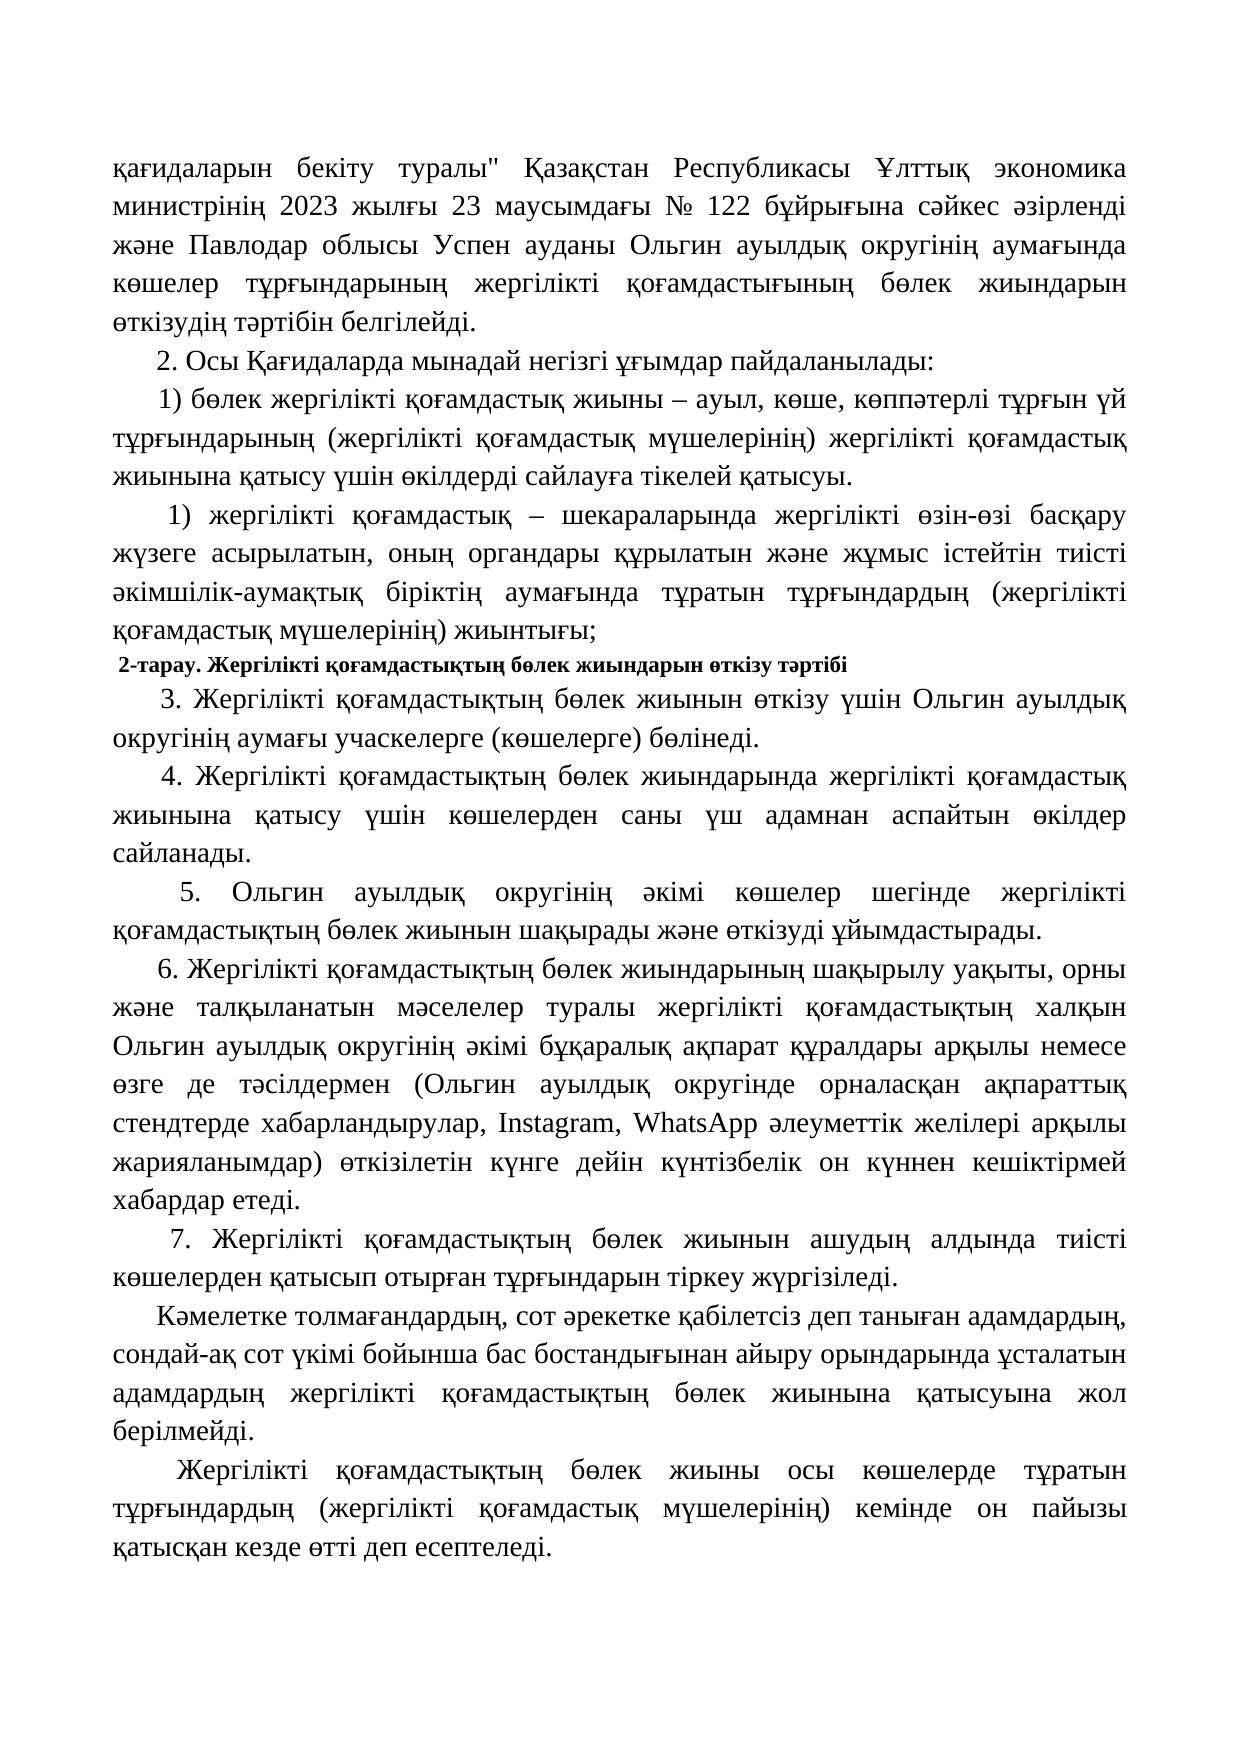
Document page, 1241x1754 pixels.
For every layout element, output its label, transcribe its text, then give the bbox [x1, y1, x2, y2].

text Кәмелетке толмағандардың, сот әрекетке қабілетсіз деп таныған адамдардың, сондай-ақ сот үкімі бойынша бас бостандығынан айыру орындарында ұсталатын адамдардың жергілікті қоғамдастықтың бөлек жиынына қатысуына жол берілмейді. [112, 1298, 1128, 1447]
text 4. Жергілікті қоғамдастықтың бөлек жиындарында жергілікті қоғамдастық жиынына қатысу үшін көшелерден саны үш адамнан аспайтын өкілдер сайланады. [112, 758, 1128, 869]
text 1) жергілікті қоғамдастық – шекараларында жергілікті өзін-өзі басқару жүзеге асырылатын, оның органдары құрылатын және жұмыс істейтін тиісті әкімшілік-аумақтық біріктің аумағында тұратын тұрғындардың (жергілікті қоғамдастық мүшелерінің) жиынтығы; [112, 497, 1128, 646]
text 7. Жергілікті қоғамдастықтың бөлек жиынын ашудың алдында тиісті көшелерден қатысып отырған тұрғындарын тіркеу жүргізіледі. [112, 1221, 1128, 1293]
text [112, 150, 1128, 338]
text 2-тарау. Жергілікті қоғамдастықтың бөлек жиындарын өткізу тәртібі [112, 651, 1128, 677]
text 3. Жергілікті қоғамдастықтың бөлек жиынын өткізу үшін Ольгин ауылдық округінің аумағы учаскелерге (көшелерге) бөлінеді. [112, 681, 1128, 753]
text 1) бөлек жергілікті қоғамдастық жиыны – ауыл, көше, көппәтерлі тұрғын үй тұрғындарының (жергілікті қоғамдастық мүшелерінің) жергілікті қоғамдастық жиынына қатысу үшін өкілдерді сайлауға тікелей қатысуы. [112, 381, 1128, 492]
text 2. Осы Қағидаларда мынадай негізгі ұғымдар пайдаланылады: [112, 343, 1128, 376]
text Жергілікті қоғамдастықтың бөлек жиыны осы көшелерде тұратын тұрғындардың (жергілікті қоғамдастық мүшелерінің) кемінде он пайызы қатысқан кезде өтті деп есептеледі. [112, 1452, 1128, 1563]
text 5. Ольгин ауылдық округінің әкімі көшелер шегінде жергілікті қоғамдастықтың бөлек жиынын шақырады және өткізуді ұйымдастырады. [112, 874, 1128, 946]
text 6. Жергілікті қоғамдастықтың бөлек жиындарының шақырылу уақыты, орны және талқыланатын мәселелер туралы жергілікті қоғамдастықтың халқын Ольгин ауылдық округінің әкімі бұқаралық ақпарат құралдары арқылы немесе өзге де тәсілдермен (Ольгин ауылдық округінде орналасқан ақпараттық стендтерде хабарландырулар, Instagram, WhatsApp әлеуметтік желілері арқылы жарияланымдар) өткізілетін күнге дейін күнтізбелік он күннен кешіктірмей хабардар етеді. [112, 951, 1128, 1216]
